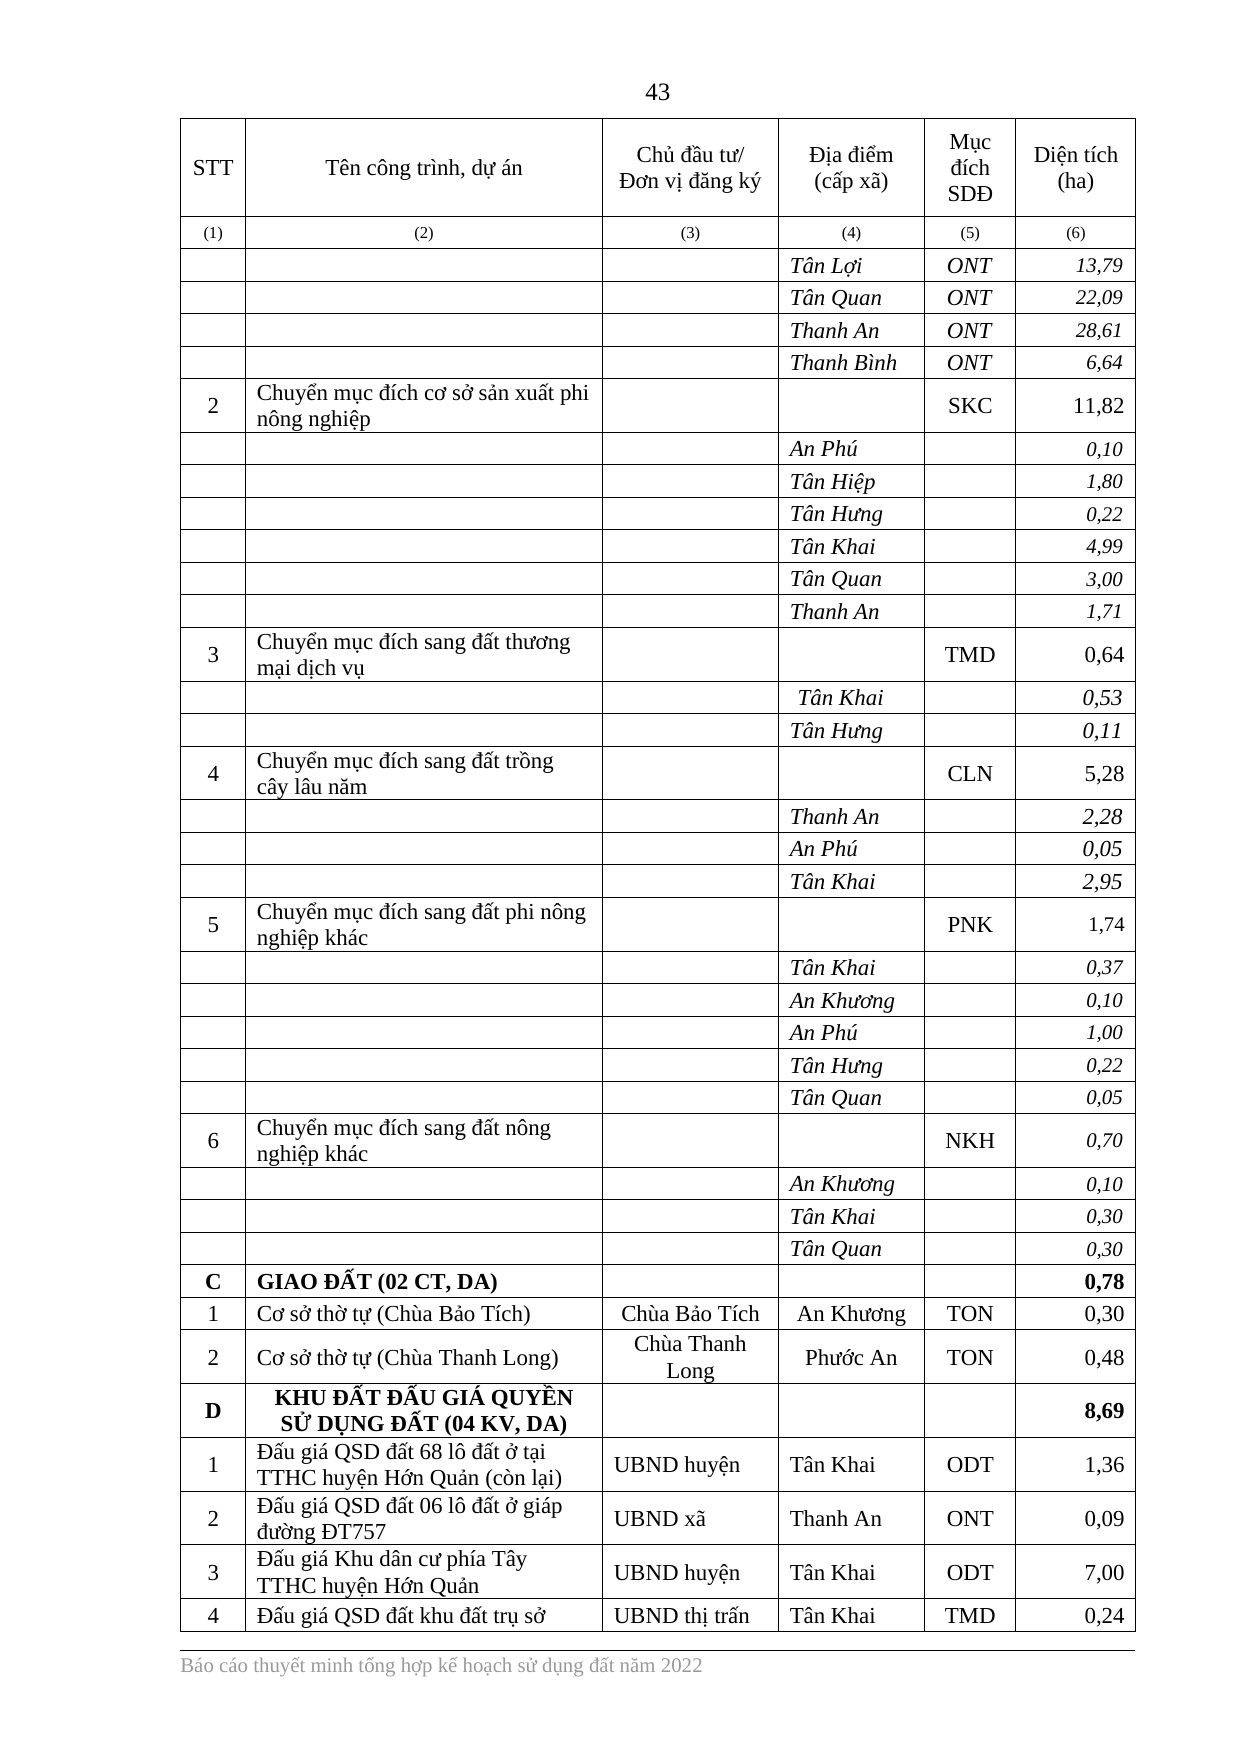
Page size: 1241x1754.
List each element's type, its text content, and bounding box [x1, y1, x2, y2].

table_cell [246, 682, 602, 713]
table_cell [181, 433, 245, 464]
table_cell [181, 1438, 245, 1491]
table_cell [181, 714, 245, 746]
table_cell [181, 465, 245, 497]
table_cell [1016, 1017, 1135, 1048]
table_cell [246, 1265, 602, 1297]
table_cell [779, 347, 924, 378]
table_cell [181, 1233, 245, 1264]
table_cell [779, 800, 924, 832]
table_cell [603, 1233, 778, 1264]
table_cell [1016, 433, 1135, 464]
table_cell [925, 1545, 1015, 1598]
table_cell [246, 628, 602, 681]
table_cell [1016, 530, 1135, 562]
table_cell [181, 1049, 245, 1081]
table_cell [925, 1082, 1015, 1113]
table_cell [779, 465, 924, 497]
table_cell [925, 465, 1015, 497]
table_cell (5) [925, 217, 1015, 248]
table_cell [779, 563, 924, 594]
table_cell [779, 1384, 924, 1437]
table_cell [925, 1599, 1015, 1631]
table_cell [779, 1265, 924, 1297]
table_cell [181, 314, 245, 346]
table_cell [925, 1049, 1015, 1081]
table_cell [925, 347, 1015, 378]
table_cell (4) [779, 217, 924, 248]
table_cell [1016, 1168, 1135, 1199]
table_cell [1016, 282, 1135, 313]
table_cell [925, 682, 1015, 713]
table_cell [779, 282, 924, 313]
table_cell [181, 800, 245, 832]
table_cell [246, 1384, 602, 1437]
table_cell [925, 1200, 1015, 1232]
table_cell (3) [603, 217, 778, 248]
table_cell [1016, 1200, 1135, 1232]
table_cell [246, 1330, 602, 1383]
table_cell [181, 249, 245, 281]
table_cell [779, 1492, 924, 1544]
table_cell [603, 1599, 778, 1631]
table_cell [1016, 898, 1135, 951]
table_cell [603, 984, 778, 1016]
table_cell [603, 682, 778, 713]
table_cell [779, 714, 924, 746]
table_header Địa điểm (cấp xã) [779, 119, 924, 216]
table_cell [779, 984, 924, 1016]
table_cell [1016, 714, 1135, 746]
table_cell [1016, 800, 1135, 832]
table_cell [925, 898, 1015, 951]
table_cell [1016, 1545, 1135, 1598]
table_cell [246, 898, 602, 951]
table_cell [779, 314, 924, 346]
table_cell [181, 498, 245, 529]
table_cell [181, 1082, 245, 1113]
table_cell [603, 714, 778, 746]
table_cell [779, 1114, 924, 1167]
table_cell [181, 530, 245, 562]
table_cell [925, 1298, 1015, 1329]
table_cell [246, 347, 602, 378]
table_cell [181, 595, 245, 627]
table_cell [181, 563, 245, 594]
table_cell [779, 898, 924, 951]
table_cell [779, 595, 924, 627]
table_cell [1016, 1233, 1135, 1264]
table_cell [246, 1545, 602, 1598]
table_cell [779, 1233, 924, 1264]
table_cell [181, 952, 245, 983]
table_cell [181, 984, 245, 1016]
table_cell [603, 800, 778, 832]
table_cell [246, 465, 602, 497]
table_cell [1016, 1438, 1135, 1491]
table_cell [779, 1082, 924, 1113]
table_header Diện tích (ha) [1016, 119, 1135, 216]
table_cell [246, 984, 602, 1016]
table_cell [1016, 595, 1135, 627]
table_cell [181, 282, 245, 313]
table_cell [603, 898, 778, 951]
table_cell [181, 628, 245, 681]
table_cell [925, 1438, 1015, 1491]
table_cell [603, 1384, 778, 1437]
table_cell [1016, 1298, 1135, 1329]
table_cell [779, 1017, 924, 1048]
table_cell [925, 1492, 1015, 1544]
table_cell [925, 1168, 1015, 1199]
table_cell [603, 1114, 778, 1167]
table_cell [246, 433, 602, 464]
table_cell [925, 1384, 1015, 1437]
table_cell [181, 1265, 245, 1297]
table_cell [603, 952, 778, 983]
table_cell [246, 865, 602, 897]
table_header Mục đích SDĐ [925, 119, 1015, 216]
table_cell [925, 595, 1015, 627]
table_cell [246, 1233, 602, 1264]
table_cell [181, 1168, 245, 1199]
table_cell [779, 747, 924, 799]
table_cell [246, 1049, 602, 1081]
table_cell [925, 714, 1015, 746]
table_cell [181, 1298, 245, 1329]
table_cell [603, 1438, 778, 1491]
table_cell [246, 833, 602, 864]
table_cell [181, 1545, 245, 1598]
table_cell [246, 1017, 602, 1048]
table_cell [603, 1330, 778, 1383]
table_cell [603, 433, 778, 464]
table_header Chủ đầu tư/ Đơn vị đăng ký [603, 119, 778, 216]
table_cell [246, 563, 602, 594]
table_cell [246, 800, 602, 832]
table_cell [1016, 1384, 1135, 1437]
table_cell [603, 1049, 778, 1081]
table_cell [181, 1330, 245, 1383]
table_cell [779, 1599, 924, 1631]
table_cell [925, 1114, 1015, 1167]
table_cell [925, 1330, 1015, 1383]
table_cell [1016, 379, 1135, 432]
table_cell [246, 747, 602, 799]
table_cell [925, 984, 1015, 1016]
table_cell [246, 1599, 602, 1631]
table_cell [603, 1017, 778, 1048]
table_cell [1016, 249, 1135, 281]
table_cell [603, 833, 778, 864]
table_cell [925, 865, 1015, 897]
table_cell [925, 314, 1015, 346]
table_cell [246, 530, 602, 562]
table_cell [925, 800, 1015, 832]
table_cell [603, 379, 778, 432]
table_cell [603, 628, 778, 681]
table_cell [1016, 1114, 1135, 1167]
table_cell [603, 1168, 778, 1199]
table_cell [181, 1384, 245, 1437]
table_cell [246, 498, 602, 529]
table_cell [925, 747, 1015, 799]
table_header STT [181, 119, 245, 216]
table_header Tên công trình, dự án [246, 119, 602, 216]
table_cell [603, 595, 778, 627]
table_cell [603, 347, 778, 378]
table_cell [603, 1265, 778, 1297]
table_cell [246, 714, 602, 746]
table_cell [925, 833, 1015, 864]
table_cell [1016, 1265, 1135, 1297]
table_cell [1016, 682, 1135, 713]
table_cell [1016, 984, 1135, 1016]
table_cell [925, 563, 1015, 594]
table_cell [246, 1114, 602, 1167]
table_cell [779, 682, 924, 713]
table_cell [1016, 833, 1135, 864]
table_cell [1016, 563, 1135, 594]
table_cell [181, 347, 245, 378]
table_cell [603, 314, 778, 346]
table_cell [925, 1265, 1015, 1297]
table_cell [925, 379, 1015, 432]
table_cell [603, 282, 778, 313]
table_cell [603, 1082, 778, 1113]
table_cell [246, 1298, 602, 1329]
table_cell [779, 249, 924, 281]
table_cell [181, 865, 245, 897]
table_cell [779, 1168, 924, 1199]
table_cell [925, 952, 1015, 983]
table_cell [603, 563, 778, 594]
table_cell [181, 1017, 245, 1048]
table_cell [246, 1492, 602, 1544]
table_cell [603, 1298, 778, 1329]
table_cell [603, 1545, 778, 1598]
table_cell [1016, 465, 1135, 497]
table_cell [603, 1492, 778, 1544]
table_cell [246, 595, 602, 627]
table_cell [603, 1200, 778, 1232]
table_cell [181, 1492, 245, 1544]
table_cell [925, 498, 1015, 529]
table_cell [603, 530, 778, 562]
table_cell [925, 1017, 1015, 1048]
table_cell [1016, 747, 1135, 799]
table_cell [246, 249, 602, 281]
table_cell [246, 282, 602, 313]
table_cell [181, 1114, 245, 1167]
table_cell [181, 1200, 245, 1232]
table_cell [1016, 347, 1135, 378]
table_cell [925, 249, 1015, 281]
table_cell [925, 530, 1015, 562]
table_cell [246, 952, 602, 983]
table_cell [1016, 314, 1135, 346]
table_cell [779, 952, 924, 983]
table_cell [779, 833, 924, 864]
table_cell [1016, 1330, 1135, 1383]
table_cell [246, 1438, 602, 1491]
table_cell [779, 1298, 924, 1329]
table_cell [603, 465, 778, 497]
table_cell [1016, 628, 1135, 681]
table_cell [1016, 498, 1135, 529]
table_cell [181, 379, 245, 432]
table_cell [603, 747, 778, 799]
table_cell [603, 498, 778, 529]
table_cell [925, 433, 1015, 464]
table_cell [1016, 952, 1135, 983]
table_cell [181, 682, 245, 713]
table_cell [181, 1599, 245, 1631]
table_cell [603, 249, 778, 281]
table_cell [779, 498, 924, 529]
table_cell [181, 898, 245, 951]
table_cell (1) [181, 217, 245, 248]
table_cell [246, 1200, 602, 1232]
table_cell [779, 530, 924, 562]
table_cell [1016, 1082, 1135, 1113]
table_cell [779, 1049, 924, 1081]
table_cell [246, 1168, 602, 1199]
table_cell (2) [246, 217, 602, 248]
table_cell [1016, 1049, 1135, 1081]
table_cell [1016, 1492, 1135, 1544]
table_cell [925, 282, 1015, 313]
table_cell (6) [1016, 217, 1135, 248]
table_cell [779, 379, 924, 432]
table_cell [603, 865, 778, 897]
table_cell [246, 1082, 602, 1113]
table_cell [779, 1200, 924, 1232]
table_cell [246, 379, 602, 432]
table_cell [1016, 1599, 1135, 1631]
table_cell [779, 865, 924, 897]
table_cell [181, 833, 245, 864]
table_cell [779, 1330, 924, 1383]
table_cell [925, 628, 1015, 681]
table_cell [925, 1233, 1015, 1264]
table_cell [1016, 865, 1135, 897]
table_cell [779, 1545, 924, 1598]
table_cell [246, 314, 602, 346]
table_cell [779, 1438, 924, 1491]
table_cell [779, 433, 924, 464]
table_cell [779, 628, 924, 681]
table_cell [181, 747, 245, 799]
